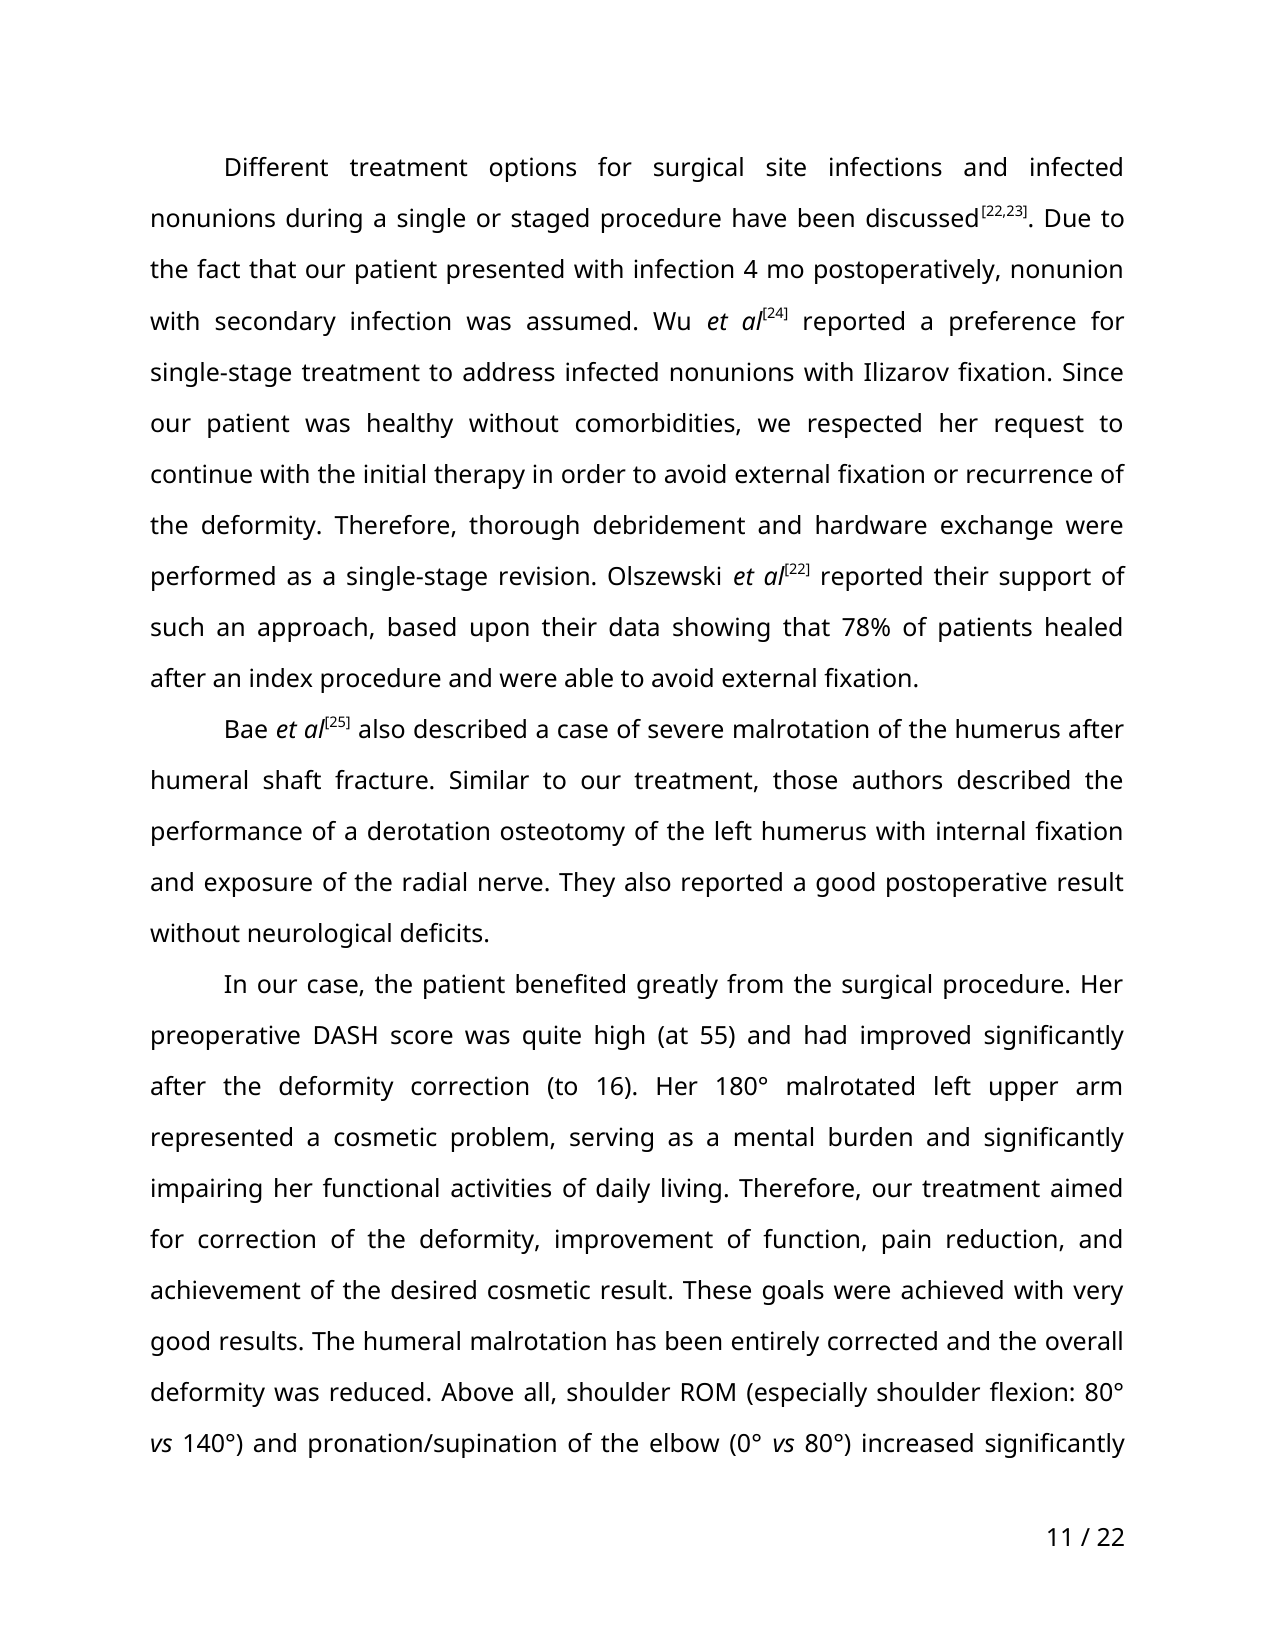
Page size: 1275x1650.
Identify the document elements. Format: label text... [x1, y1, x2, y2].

text Different treatment options for surgical site infections and infected nonunions during a single or staged procedure have been discussed[22,23]. Due to the fact that our patient presented with infection 4 mo postoperatively, nonunion with secondary infection was assumed. Wu et al[24] reported a preference for single-stage treatment to address infected nonunions with Ilizarov fixation. Since our patient was healthy without comorbidities, we respected her request to continue with the initial therapy in order to avoid external fixation or recurrence of the deformity. Therefore, thorough debridement and hardware exchange were performed as a single-stage revision. Olszewski et al[22] reported their support of such an approach, based upon their data showing that 78% of patients healed after an index procedure and were able to avoid external fixation. [150, 150, 1125, 694]
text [150, 967, 1125, 1460]
text Bae et al[25] also described a case of severe malrotation of the humerus after humeral shaft fracture. Similar to our treatment, those authors described the performance of a derotation osteotomy of the left humerus with internal fixation and exposure of the radial nerve. They also reported a good postoperative result without neurological deficits. [150, 711, 1125, 950]
